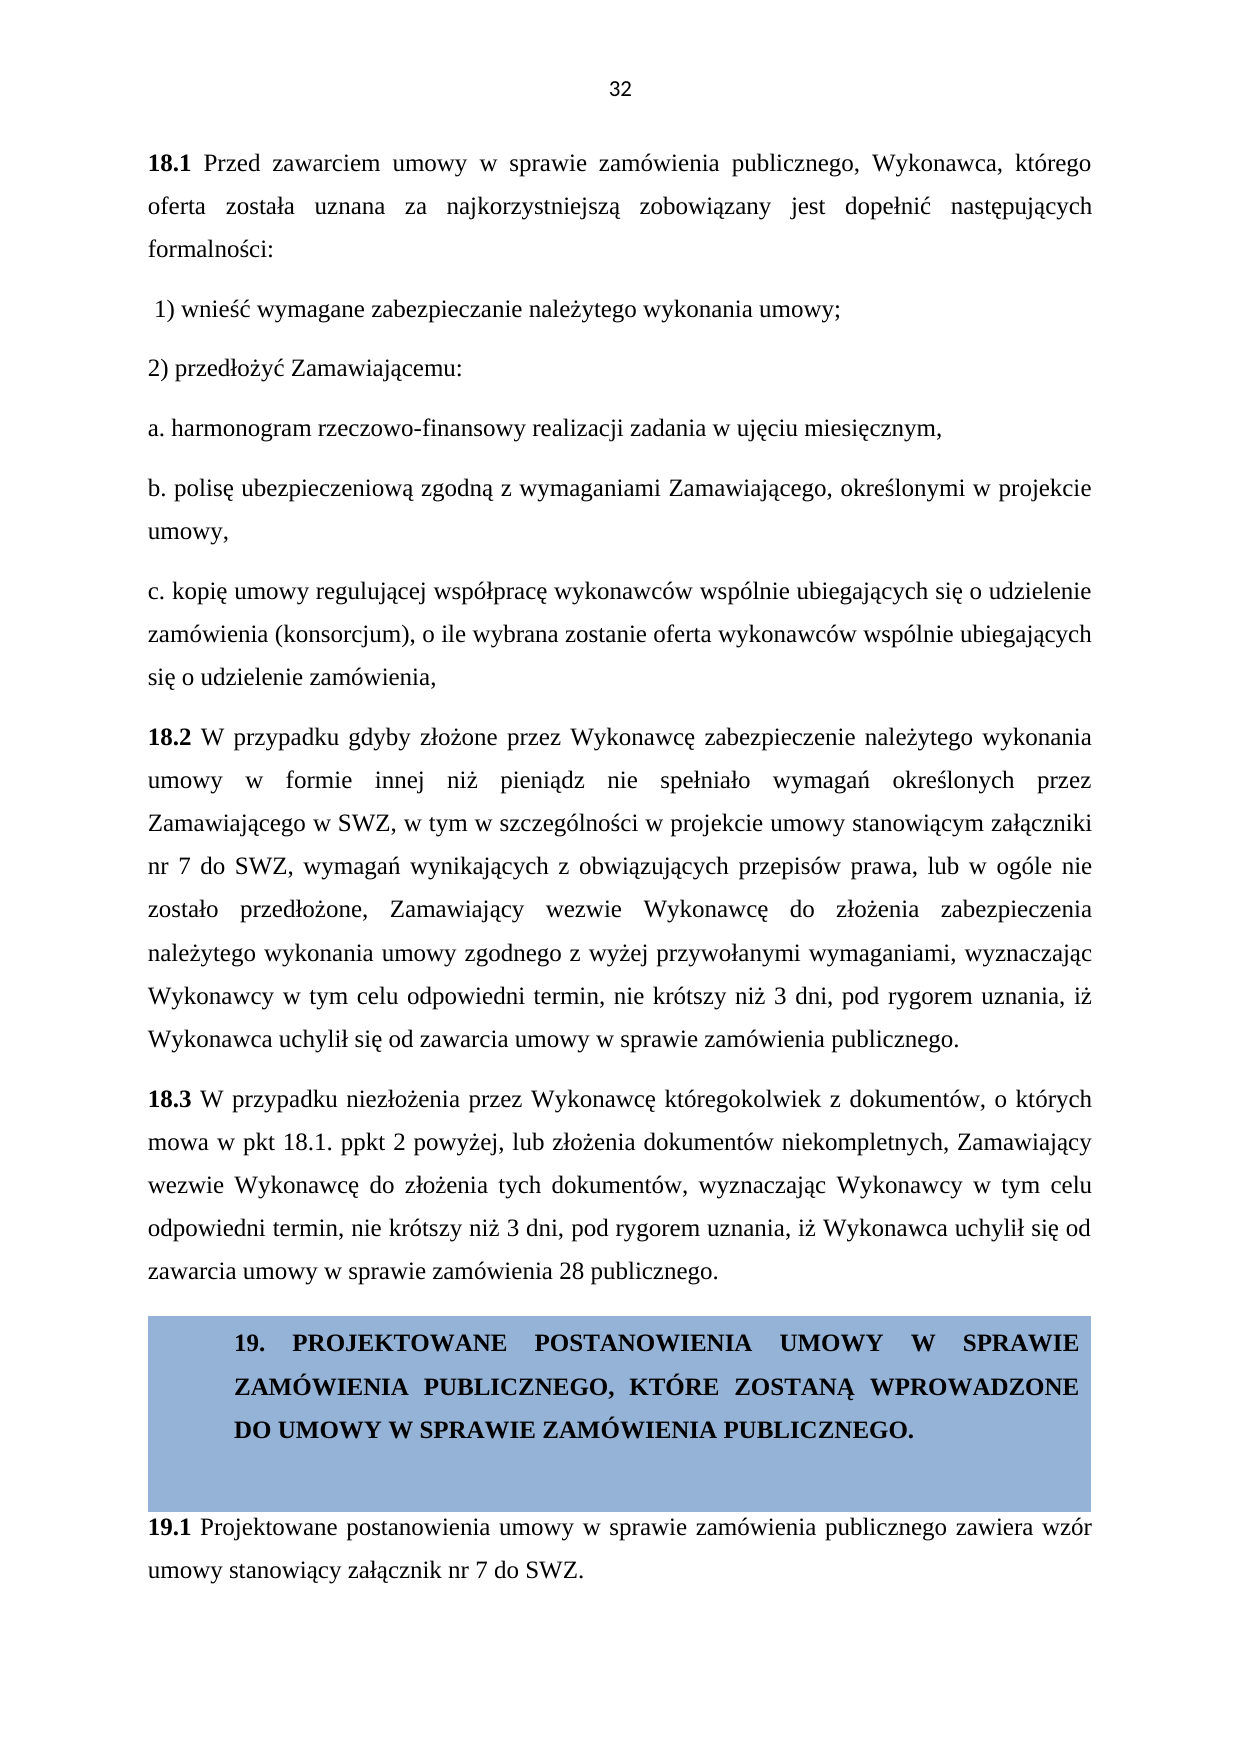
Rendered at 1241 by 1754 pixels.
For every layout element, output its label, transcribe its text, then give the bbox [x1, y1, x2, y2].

text b. polisę ubezpieczeniową zgodną z wymaganiami Zamawiającego, określonymi w projekcie umowy, [148, 473, 1093, 545]
table_cell [148, 1457, 1091, 1512]
text 2) przedłożyć Zamawiającemu: [148, 353, 1093, 382]
text 18.3 W przypadku niezłożenia przez Wykonawcę któregokolwiek z dokumentów, o których mowa w pkt 18.1. ppkt 2 powyżej, lub złożenia dokumentów niekompletnych, Zamawiający wezwie Wykonawcę do złożenia tych dokumentów, wyznaczając Wykonawcy w tym celu odpowiedni termin, nie krótszy niż 3 dni, pod rygorem uznania, iż Wykonawca uchylił się od zawarcia umowy w sprawie zamówienia 28 publicznego. [148, 1084, 1093, 1285]
text 18.2 W przypadku gdyby złożone przez Wykonawcę zabezpieczenie należytego wykonania umowy w formie innej niż pieniądz nie spełniało wymagań określonych przez Zamawiającego w SWZ, w tym w szczególności w projekcie umowy stanowiącym załączniki nr 7 do SWZ, wymagań wynikających z obwiązujących przepisów prawa, lub w ogóle nie zostało przedłożone, Zamawiający wezwie Wykonawcę do złożenia zabezpieczenia należytego wykonania umowy zgodnego z wyżej przywołanymi wymaganiami, wyznaczając Wykonawcy w tym celu odpowiedni termin, nie krótszy niż 3 dni, pod rygorem uznania, iż Wykonawca uchylił się od zawarcia umowy w sprawie zamówienia publicznego. [148, 722, 1093, 1053]
text a. harmonogram rzeczowo-finansowy realizacji zadania w ujęciu miesięcznym, [148, 413, 1093, 442]
text 18.1 Przed zawarciem umowy w sprawie zamówienia publicznego, Wykonawca, którego oferta została uznana za najkorzystniejszą zobowiązany jest dopełnić następujących formalności: [148, 148, 1093, 263]
table_header 19. PROJEKTOWANE POSTANOWIENIA UMOWY W SPRAWIE ZAMÓWIENIA PUBLICZNEGO, KTÓRE ZOSTANĄ WPROWADZONE DO UMOWY W SPRAWIE ZAMÓWIENIA PUBLICZNEGO. [148, 1316, 1091, 1457]
text 1) wnieść wymagane zabezpieczanie należytego wykonania umowy; [148, 294, 1093, 322]
text c. kopię umowy regulującej współpracę wykonawców wspólnie ubiegających się o udzielenie zamówienia (konsorcjum), o ile wybrana zostanie oferta wykonawców wspólnie ubiegających się o udzielenie zamówienia, [148, 576, 1093, 691]
text 19.1 Projektowane postanowienia umowy w sprawie zamówienia publicznego zawiera wzór umowy stanowiący załącznik nr 7 do SWZ. [148, 1512, 1093, 1584]
